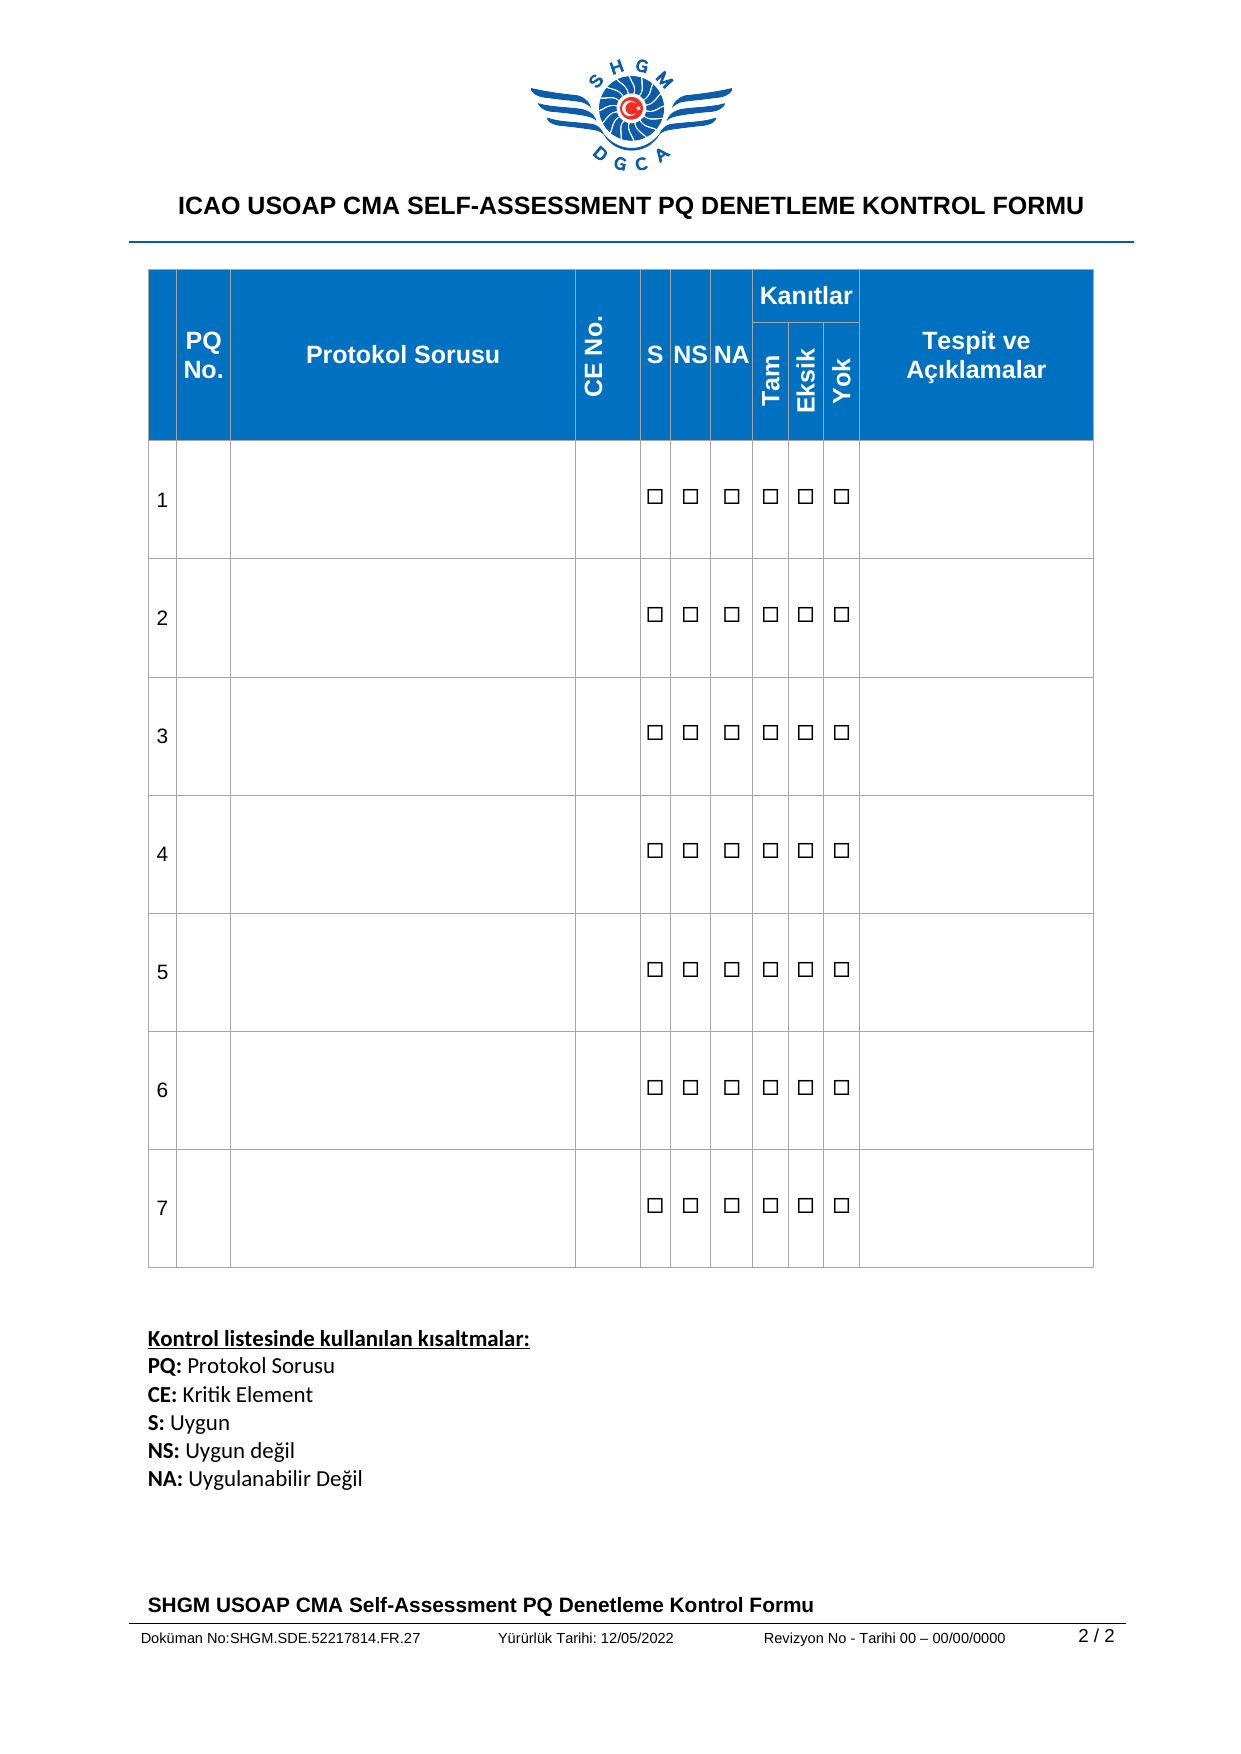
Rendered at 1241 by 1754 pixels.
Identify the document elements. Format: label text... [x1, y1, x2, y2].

table_cell [671, 796, 710, 913]
table_cell [641, 914, 670, 1031]
table_cell [711, 914, 752, 1031]
table_cell [789, 1032, 823, 1149]
table_cell [824, 441, 859, 558]
table_cell 5 [149, 914, 176, 1031]
table_cell 6 [149, 1032, 176, 1149]
table_cell [576, 678, 640, 794]
table_cell Tam [753, 323, 788, 440]
table_cell [671, 441, 710, 558]
table_cell [671, 559, 710, 676]
table_cell [641, 678, 670, 794]
table_cell [711, 1032, 752, 1149]
table_cell [711, 678, 752, 794]
picture [530, 59, 733, 171]
table_cell [231, 559, 575, 676]
text S: Uygun [148, 1408, 1093, 1436]
table_cell [789, 441, 823, 558]
table_cell 7 [149, 1150, 176, 1267]
table_cell [576, 1150, 640, 1267]
table_header Tespit ve Açıklamalar [860, 270, 1093, 440]
table_cell [753, 1032, 788, 1149]
table_cell [177, 1032, 230, 1149]
table_header CE No. [576, 270, 640, 440]
table_cell [860, 796, 1093, 913]
table_cell [641, 441, 670, 558]
table_cell [231, 678, 575, 794]
table_cell [789, 559, 823, 676]
table_cell [824, 796, 859, 913]
table_cell [789, 914, 823, 1031]
table_cell [824, 678, 859, 794]
table_cell [860, 559, 1093, 676]
table_cell [711, 1150, 752, 1267]
text Kontrol listesinde kullanılan kısaltmalar: [148, 1324, 1093, 1352]
table_cell [231, 796, 575, 913]
table_cell [641, 1032, 670, 1149]
text NA: Uygulanabilir Değil [148, 1464, 1093, 1492]
table_cell [641, 559, 670, 676]
table_cell [824, 1150, 859, 1267]
table_cell [711, 441, 752, 558]
table_cell [711, 796, 752, 913]
table_header NS [671, 270, 710, 440]
table_cell [824, 1032, 859, 1149]
table_cell [753, 678, 788, 794]
table_cell [671, 1150, 710, 1267]
text NS: Uygun değil [148, 1436, 1093, 1464]
table_header PQ No. [177, 270, 230, 440]
table_cell 3 [149, 678, 176, 794]
table_cell [576, 441, 640, 558]
table_cell [231, 914, 575, 1031]
table_cell [177, 559, 230, 676]
table_cell 2 [149, 559, 176, 676]
table_cell [824, 559, 859, 676]
table_cell [177, 914, 230, 1031]
table_cell [641, 796, 670, 913]
table_cell [641, 1150, 670, 1267]
table_cell [789, 1150, 823, 1267]
table_cell [576, 559, 640, 676]
table_cell [753, 796, 788, 913]
table_cell [824, 914, 859, 1031]
table_cell 4 [149, 796, 176, 913]
table_header S [641, 270, 670, 440]
table_cell [671, 678, 710, 794]
table_header Kanıtlar [753, 270, 859, 322]
table_cell Yok [824, 323, 859, 440]
table_cell [860, 1150, 1093, 1267]
table_header [149, 270, 176, 440]
table_cell [860, 678, 1093, 794]
table_header NA [711, 270, 752, 440]
table_header Protokol Sorusu [231, 270, 575, 440]
table_cell [860, 914, 1093, 1031]
table_cell [671, 1032, 710, 1149]
table_cell [576, 914, 640, 1031]
table_cell [177, 796, 230, 913]
table_cell [231, 1032, 575, 1149]
table_cell 1 [149, 441, 176, 558]
table_cell [177, 678, 230, 794]
table_cell [860, 441, 1093, 558]
table_cell [231, 1150, 575, 1267]
table_cell [671, 914, 710, 1031]
table_cell [177, 1150, 230, 1267]
table_cell [753, 914, 788, 1031]
table_cell Eksik [789, 323, 823, 440]
text PQ: Protokol Sorusu [148, 1352, 1093, 1380]
table_cell [789, 796, 823, 913]
table_cell [789, 678, 823, 794]
table_cell [576, 1032, 640, 1149]
table_cell [753, 1150, 788, 1267]
table_cell [177, 441, 230, 558]
table_cell [753, 441, 788, 558]
table_cell [753, 559, 788, 676]
table_cell [711, 559, 752, 676]
table_cell [860, 1032, 1093, 1149]
table_cell [576, 796, 640, 913]
text CE: Kritik Element [148, 1380, 1093, 1408]
table_cell [231, 441, 575, 558]
